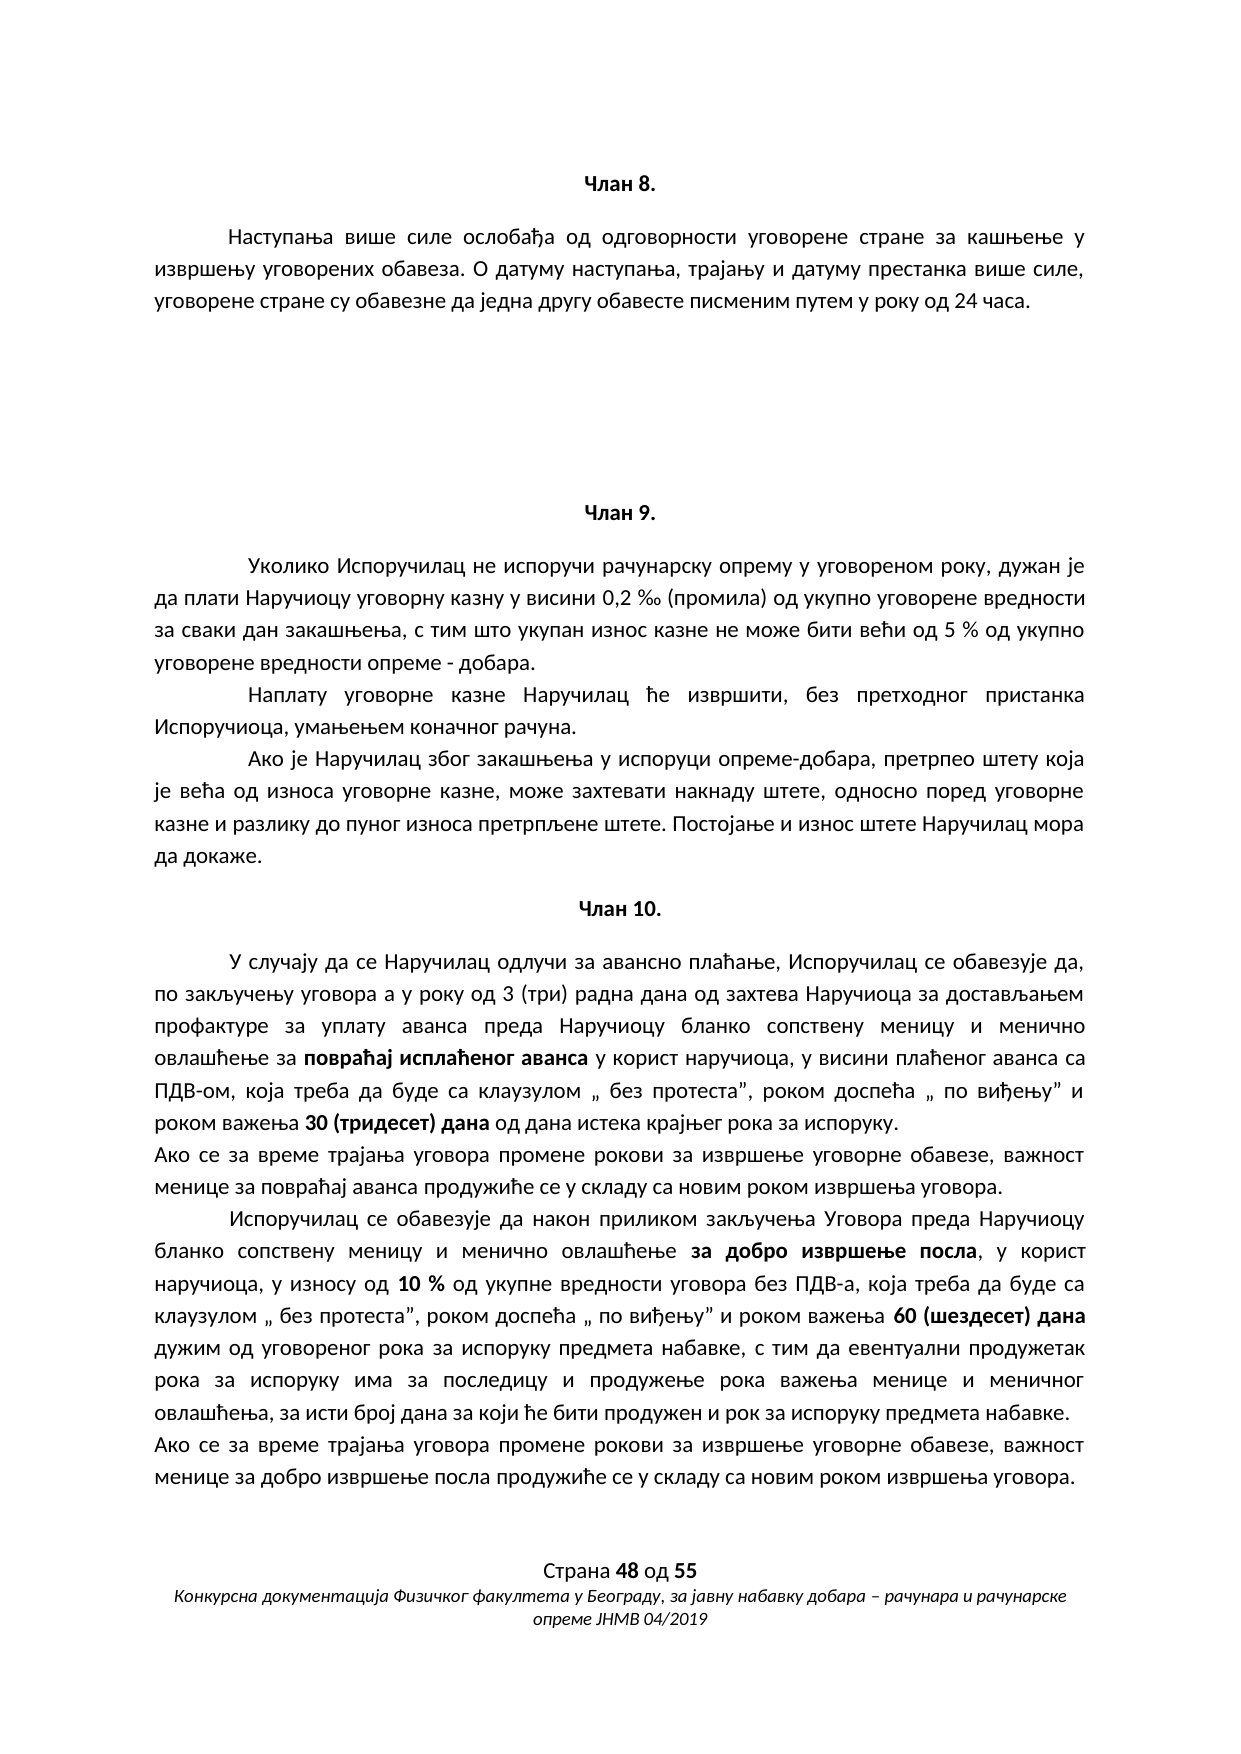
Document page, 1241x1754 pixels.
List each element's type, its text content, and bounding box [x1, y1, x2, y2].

text У случају да се Наручилац одлучи за авансно плаћање, Испоручилац се обавезује да, по закључењу уговора а у року од 3 (три) радна дана од захтева Наручиоца за достављањем профактуре за уплату аванса преда Наручиоцу бланко сопствену меницу и менично овлашћење за повраћај исплаћеног аванса у корист наручиоца, у висини плаћеног аванса са ПДВ-ом, која треба да буде са клаузулом „ без протеста”, роком доспећа „ по виђењу” и роком важења 30 (тридесет) дана од дана истека крајњег рока за испоруку. [154, 947, 1086, 1136]
text Члан 8. [154, 169, 1086, 197]
text Наступања више силе ослобађа од одговорности уговорене стране за кашњење у извршењу уговорених обавеза. О датуму наступања, трајању и датуму престанка више силе, уговорене стране су обавезне да једна другу обавесте писменим путем у року од 24 часа. [154, 222, 1086, 314]
text Уколико Испоручилац не испоручи рачунарску опрему у уговореном року, дужан је да плати Наручиоцу уговорну казну у висини 0,2 ‰ (промила) од укупно уговорене вредности за сваки дан закашњења, с тим што укупан износ казне не може бити већи од 5 % од укупно уговорене вредности опреме - добара. [154, 551, 1086, 676]
text Члан 9. [154, 498, 1086, 526]
text Ако се за време трајања уговора промене рокови за извршење уговорне обавезе, важност менице за повраћај аванса продужиће се у складу са новим роком извршења уговора. [154, 1140, 1086, 1200]
text Испоручилац се обавезује да након приликом закључења Уговора преда Наручиоцу бланко сопствену меницу и менично овлашћење за добро извршење посла, у корист наручиоца, у износу од 10 % од укупне вредности уговора без ПДВ-а, која треба да буде са клаузулом „ без протеста”, роком доспећа „ по виђењу” и роком важења 60 (шездесет) дана дужим од уговореног рока за испоруку предмета набавке, с тим да евентуални продужетак рока за испоруку има за последицу и продужење рока важења менице и меничног овлашћења, за исти број дана за који ће бити продужен и рок за испоруку предмета набавке. [154, 1204, 1086, 1426]
text Наплату уговорне казне Наручилац ће извршити, без претходног пристанка Испоручиоца, умањењем коначног рачуна. [154, 680, 1086, 740]
text Ако је Наручилац због закашњења у испоруци опреме-добара, претрпео штету која је већа од износа уговорне казне, може захтевати накнаду штете, односно поред уговорне казне и разлику до пуног износа претрпљене штете. Постојање и износ штете Наручилац мора да докаже. [154, 744, 1086, 869]
text Ако се за време трајања уговора промене рокови за извршење уговорне обавезе, важност менице за добро извршење посла продужиће се у складу са новим роком извршења уговора. [154, 1430, 1086, 1490]
text Члан 10. [154, 894, 1086, 922]
